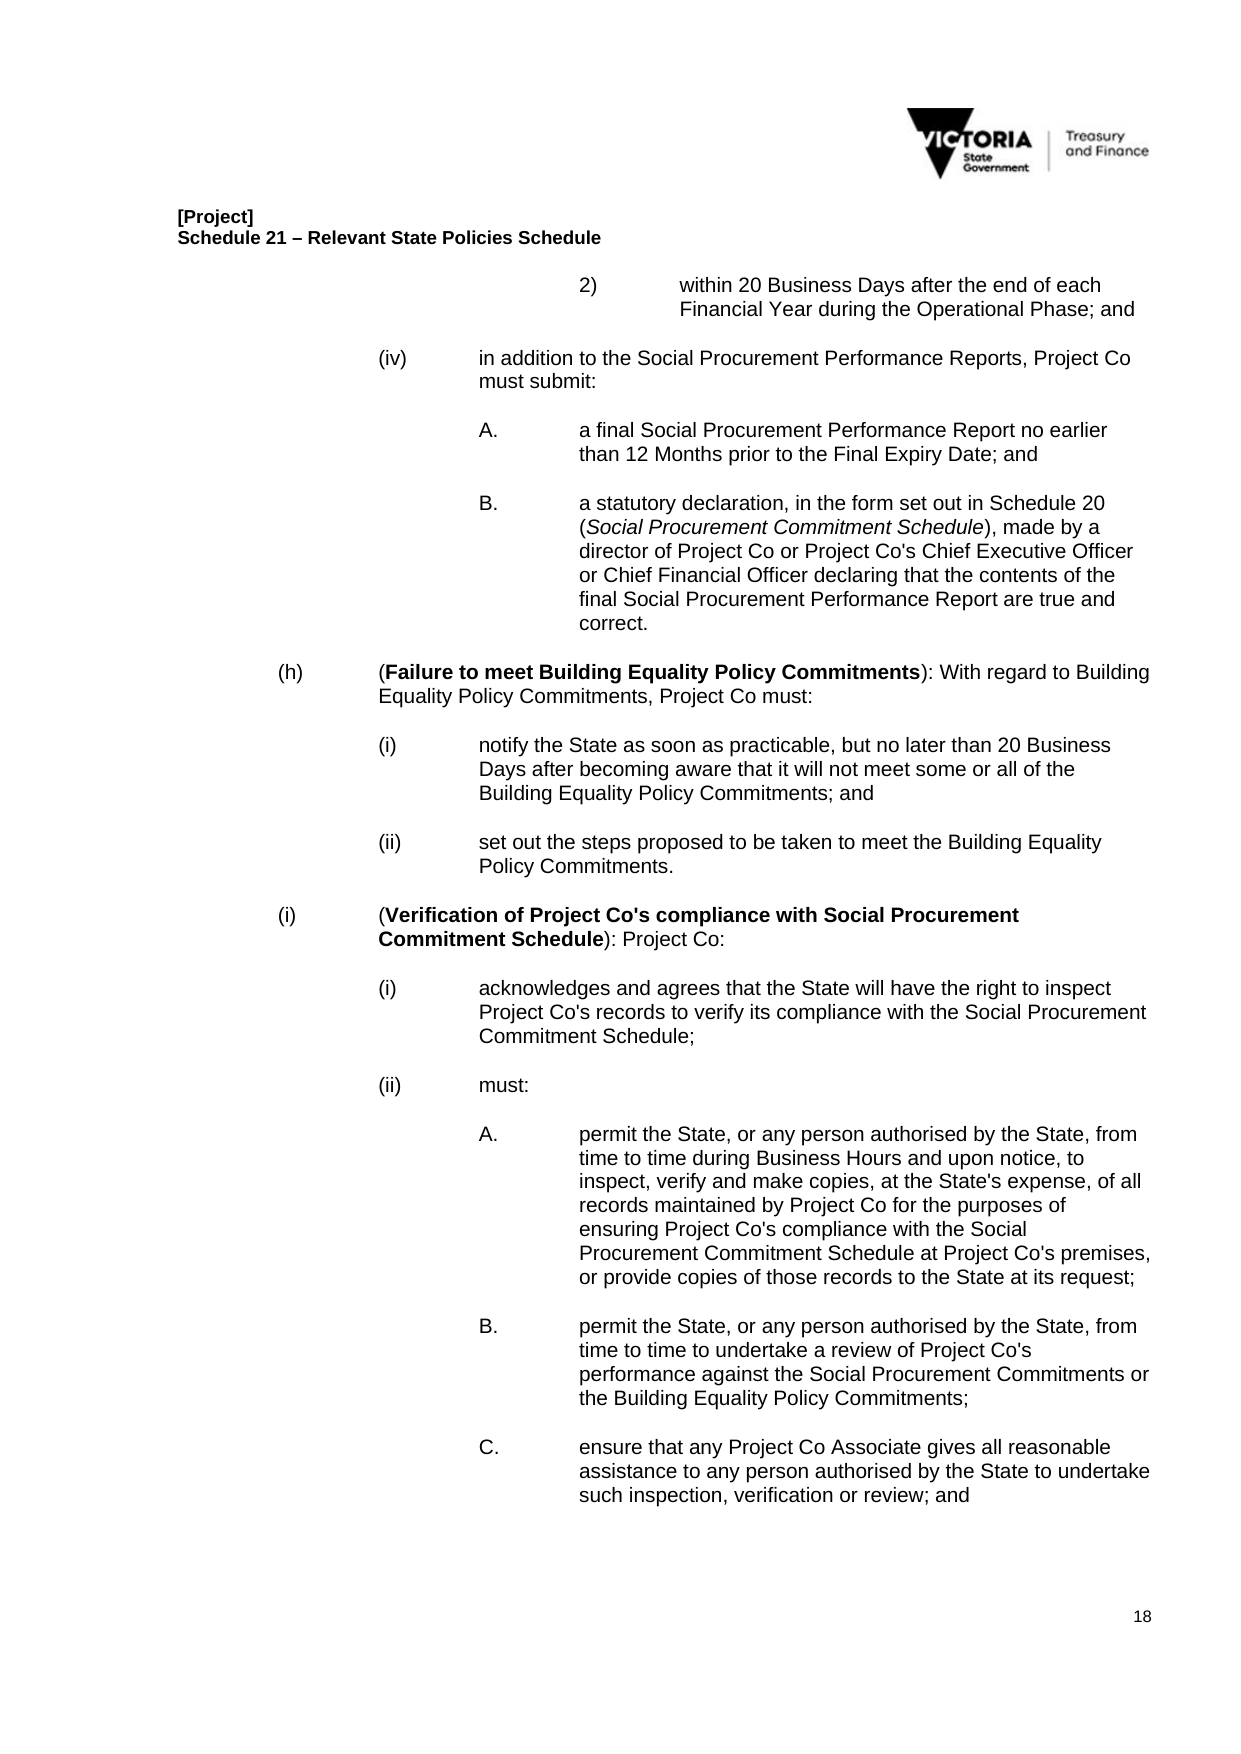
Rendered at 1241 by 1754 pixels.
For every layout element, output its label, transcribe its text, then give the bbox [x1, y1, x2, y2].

subtitle in addition to the Social Procurement Performance Reports, Project Co must submit: [378, 345, 1152, 393]
subtitle ensure that any Project Co Associate gives all reasonable assistance to any person authorised by the State to undertake such inspection, verification or review; and [478, 1435, 1152, 1507]
subtitle within 20 Business Days after the end of each Financial Year during the Operational Phase; and [579, 272, 1152, 320]
picture [906, 108, 1150, 181]
subtitle permit the State, or any person authorised by the State, from time to time to undertake a review of Project Co's performance against the Social Procurement Commitments or the Building Equality Policy Commitments; [478, 1314, 1152, 1410]
subtitle acknowledges and agrees that the State will have the right to inspect Project Co's records to verify its compliance with the Social Procurement Commitment Schedule; [378, 976, 1152, 1047]
subtitle a final Social Procurement Performance Report no earlier than 12 Months prior to the Final Expiry Date; and [478, 418, 1152, 466]
subtitle set out the steps proposed to be taken to meet the Building Equality Policy Commitments. [378, 830, 1152, 878]
subtitle (Verification of Project Co's compliance with Social Procurement Commitment Schedule): Project Co: [278, 903, 1152, 951]
subtitle permit the State, or any person authorised by the State, from time to time during Business Hours and upon notice, to inspect, verify and make copies, at the State's expense, of all records maintained by Project Co for the purposes of ensuring Project Co's compliance with the Social Procurement Commitment Schedule at Project Co's premises, or provide copies of those records to the State at its request; [478, 1121, 1152, 1289]
subtitle must: [378, 1072, 1152, 1096]
subtitle a statutory declaration, in the form set out in Schedule 20 (Social Procurement Commitment Schedule), made by a director of Project Co or Project Co's Chief Executive Officer or Chief Financial Officer declaring that the contents of the final Social Procurement Performance Report are true and correct. [478, 491, 1152, 635]
subtitle notify the State as soon as practicable, but no later than 20 Business Days after becoming aware that it will not meet some or all of the Building Equality Policy Commitments; and [378, 733, 1152, 805]
subtitle (Failure to meet Building Equality Policy Commitments): With regard to Building Equality Policy Commitments, Project Co must: [278, 660, 1152, 708]
